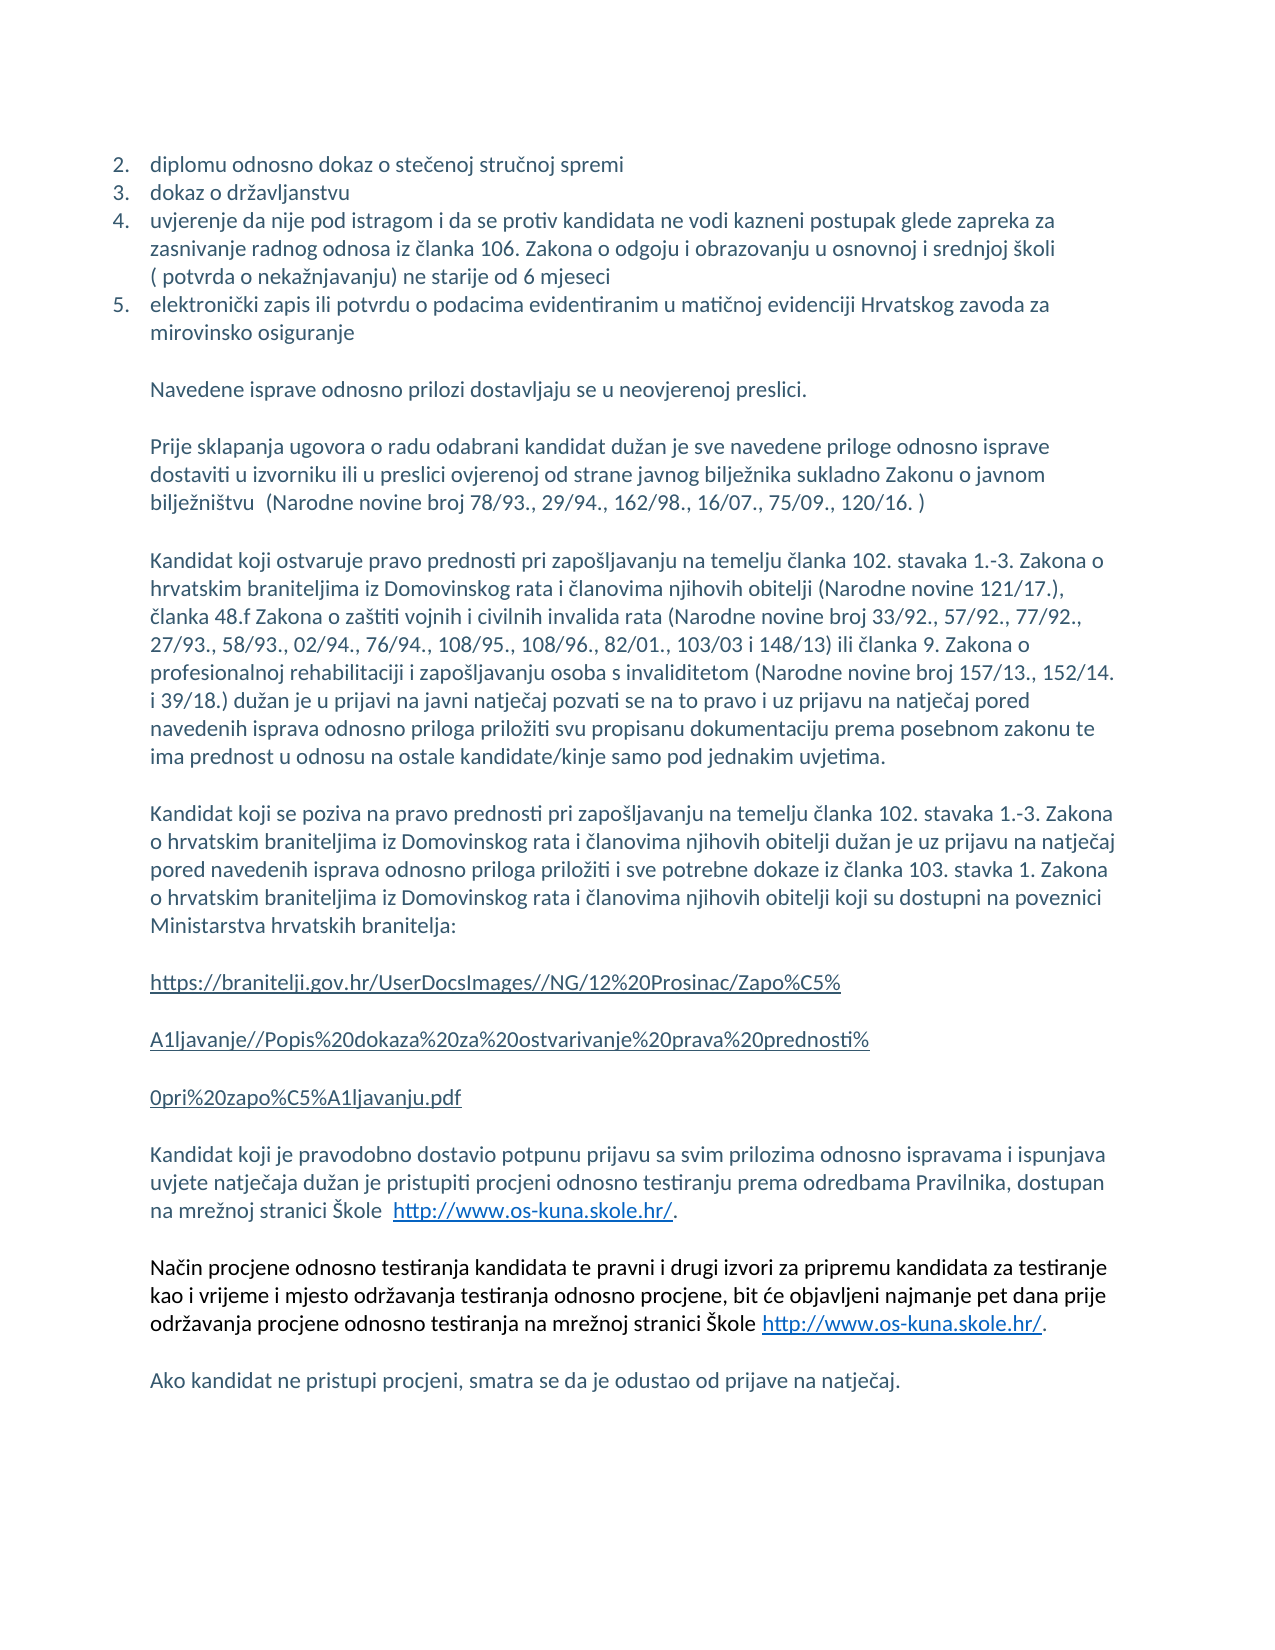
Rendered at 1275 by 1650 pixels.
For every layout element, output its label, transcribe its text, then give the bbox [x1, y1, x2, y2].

list elektronički zapis ili potvrdu o podacima evidentiranim u matičnoj evidenciji Hrvatskog zavoda za mirovinsko osiguranje [112, 290, 1125, 346]
text Ako kandidat ne pristupi procjeni, smatra se da je odustao od prijave na natječaj. [150, 1366, 1125, 1394]
text Kandidat koji ostvaruje pravo prednosti pri zapošljavanju na temelju članka 102. stavaka 1.-3. Zakona o hrvatskim braniteljima iz Domovinskog rata i članovima njihovih obitelji (Narodne novine 121/17.), članka 48.f Zakona o zaštiti vojnih i civilnih invalida rata (Narodne novine broj 33/92., 57/92., 77/92., 27/93., 58/93., 02/94., 76/94., 108/95., 108/96., 82/01., 103/03 i 148/13) ili članka 9. Zakona o profesionalnoj rehabilitaciji i zapošljavanju osoba s invaliditetom (Narodne novine broj 157/13., 152/14. i 39/18.) dužan je u prijavi na javni natječaj pozvati se na to pravo i uz prijavu na natječaj pored navedenih isprava odnosno priloga priložiti svu propisanu dokumentaciju prema posebnom zakonu te ima prednost u odnosu na ostale kandidate/kinje samo pod jednakim uvjetima. [150, 546, 1125, 770]
text Način procjene odnosno testiranja kandidata te pravni i drugi izvori za pripremu kandidata za testiranje kao i vrijeme i mjesto održavanja testiranja odnosno procjene, bit će objavljeni najmanje pet dana prije održavanja procjene odnosno testiranja na mrežnoj stranici Škole http://www.os-kuna.skole.hr/. [150, 1253, 1125, 1337]
text Prije sklapanja ugovora o radu odabrani kandidat dužan je sve navedene priloge odnosno isprave dostaviti u izvorniku ili u preslici ovjerenoj od strane javnog bilježnika sukladno Zakonu o javnom bilježništvu (Narodne novine broj 78/93., 29/94., 162/98., 16/07., 75/09., 120/16. ) [150, 432, 1125, 517]
list uvjerenje da nije pod istragom i da se protiv kandidata ne vodi kazneni postupak glede zapreka za zasnivanje radnog odnosa iz članka 106. Zakona o odgoju i obrazovanju u osnovnoj i srednjoj školi ( potvrda o nekažnjavanju) ne starije od 6 mjeseci [112, 206, 1125, 290]
text A1ljavanje//Popis%20dokaza%20za%20ostvarivanje%20prava%20prednosti% [150, 1026, 1125, 1053]
text Kandidat koji se poziva na pravo prednosti pri zapošljavanju na temelju članka 102. stavaka 1.-3. Zakona o hrvatskim braniteljima iz Domovinskog rata i članovima njihovih obitelji dužan je uz prijavu na natječaj pored navedenih isprava odnosno priloga priložiti i sve potrebne dokaze iz članka 103. stavka 1. Zakona o hrvatskim braniteljima iz Domovinskog rata i članovima njihovih obitelji koji su dostupni na poveznici Ministarstva hrvatskih branitelja: [150, 799, 1125, 939]
list diplomu odnosno dokaz o stečenoj stručnoj spremi [112, 150, 1125, 178]
text Kandidat koji je pravodobno dostavio potpunu prijavu sa svim prilozima odnosno ispravama i ispunjava uvjete natječaja dužan je pristupiti procjeni odnosno testiranju prema odredbama Pravilnika, dostupan na mrežnoj stranici Škole http://www.os-kuna.skole.hr/. [150, 1140, 1125, 1224]
list dokaz o državljanstvu [112, 178, 1125, 206]
text 0pri%20zapo%C5%A1ljavanju.pdf [150, 1083, 1125, 1111]
text https://branitelji.gov.hr/UserDocsImages//NG/12%20Prosinac/Zapo%C5% [150, 968, 1125, 996]
text Navedene isprave odnosno prilozi dostavljaju se u neovjerenoj preslici. [150, 375, 1125, 403]
